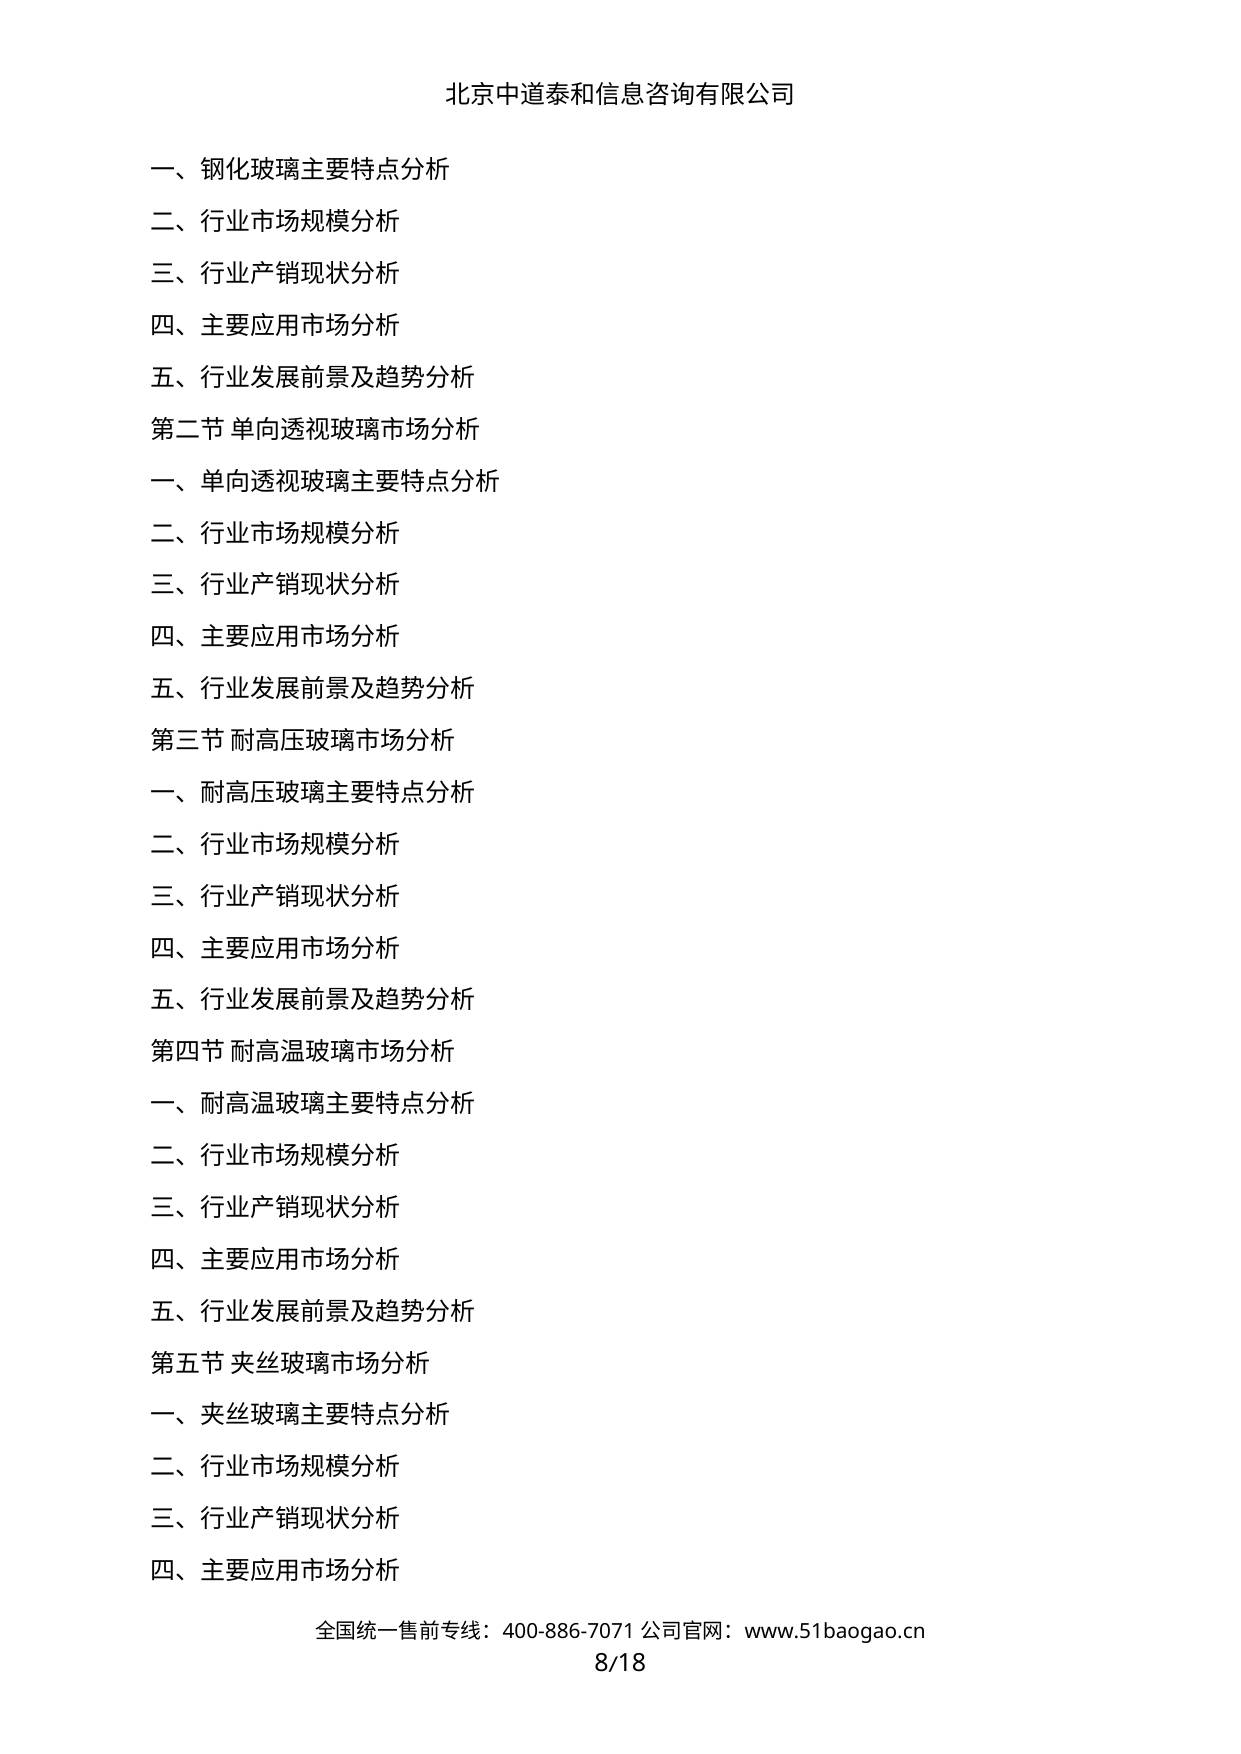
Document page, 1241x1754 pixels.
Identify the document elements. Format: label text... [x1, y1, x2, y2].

text 一、钢化玻璃主要特点分析 [150, 150, 1090, 186]
text 三、行业产销现状分析 [150, 565, 1090, 601]
text 五、行业发展前景及趋势分析 [150, 357, 1090, 394]
text 二、行业市场规模分析 [150, 513, 1090, 549]
text 一、耐高压玻璃主要特点分析 [150, 772, 1090, 809]
text 第二节 单向透视玻璃市场分析 [150, 409, 1090, 446]
text 三、行业产销现状分析 [150, 1187, 1090, 1224]
text 五、行业发展前景及趋势分析 [150, 980, 1090, 1016]
text 四、主要应用市场分析 [150, 1551, 1090, 1587]
text 三、行业产销现状分析 [150, 254, 1090, 290]
text 三、行业产销现状分析 [150, 1499, 1090, 1535]
text 五、行业发展前景及趋势分析 [150, 669, 1090, 705]
text 二、行业市场规模分析 [150, 1447, 1090, 1483]
text 第五节 夹丝玻璃市场分析 [150, 1343, 1090, 1379]
text 一、夹丝玻璃主要特点分析 [150, 1395, 1090, 1431]
text 四、主要应用市场分析 [150, 1239, 1090, 1276]
text 第四节 耐高温玻璃市场分析 [150, 1032, 1090, 1068]
text 四、主要应用市场分析 [150, 617, 1090, 653]
text 四、主要应用市场分析 [150, 306, 1090, 342]
text 第三节 耐高压玻璃市场分析 [150, 721, 1090, 757]
text 二、行业市场规模分析 [150, 202, 1090, 238]
text 一、单向透视玻璃主要特点分析 [150, 461, 1090, 497]
text 二、行业市场规模分析 [150, 824, 1090, 861]
text 三、行业产销现状分析 [150, 876, 1090, 912]
text 四、主要应用市场分析 [150, 928, 1090, 964]
text 一、耐高温玻璃主要特点分析 [150, 1084, 1090, 1120]
text 二、行业市场规模分析 [150, 1136, 1090, 1172]
text 五、行业发展前景及趋势分析 [150, 1291, 1090, 1327]
